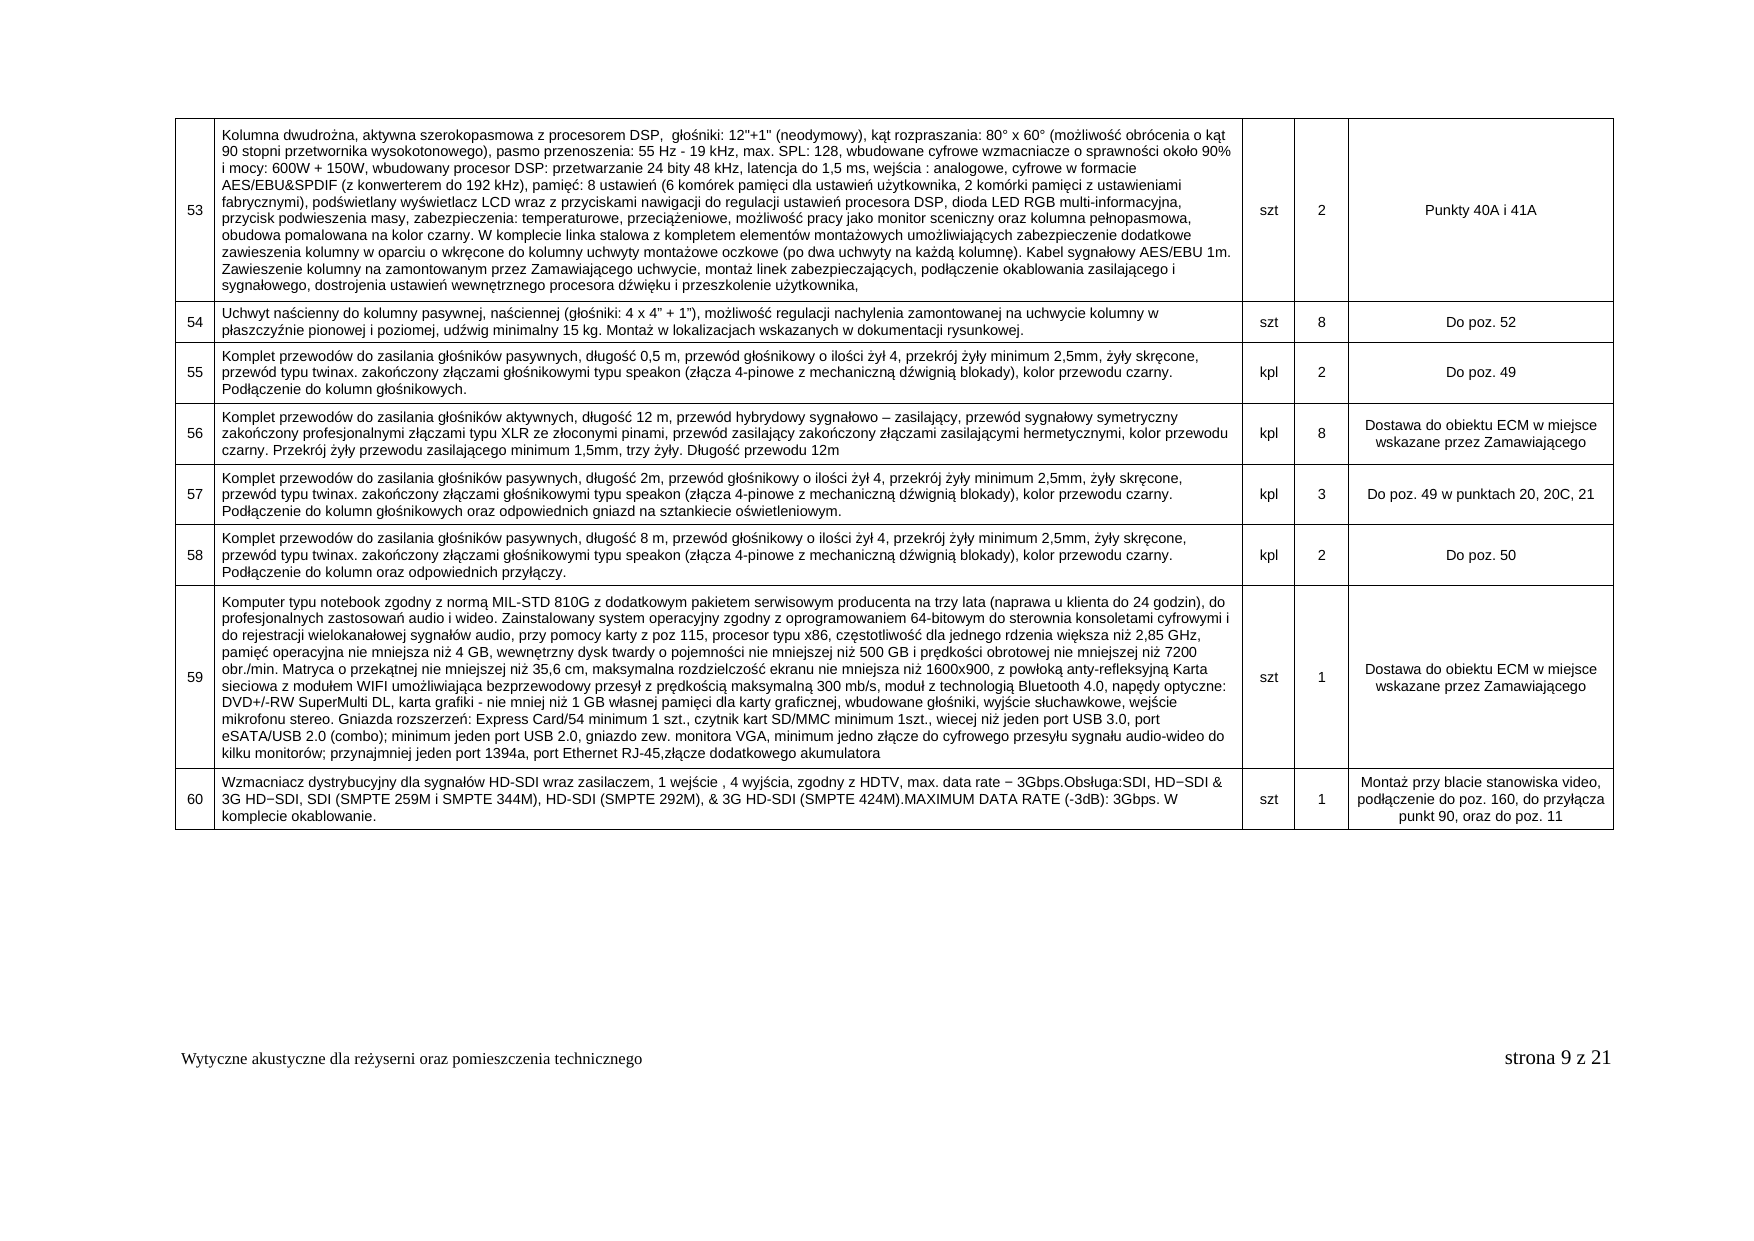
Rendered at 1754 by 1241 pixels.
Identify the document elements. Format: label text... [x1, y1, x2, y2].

table_cell szt [1243, 119, 1294, 301]
table_cell Komputer typu notebook zgodny z normą MIL-STD 810G z dodatkowym pakietem serwisowym producenta na trzy lata (naprawa u klienta do 24 godzin), do profesjonalnych zastosowań audio i wideo. Zainstalowany system operacyjny zgodny z oprogramowaniem 64-bitowym do sterownia konsoletami cyfrowymi i do rejestracji wielokanałowej sygnałów audio, przy pomocy karty z poz 115, procesor typu x86, częstotliwość dla jednego rdzenia większa niż 2,85 GHz, pamięć operacyjna nie mniejsza niż 4 GB, wewnętrzny dysk twardy o pojemności nie mniejszej niż 500 GB i prędkości obrotowej nie mniejszej niż 7200 obr./min. Matryca o przekątnej nie mniejszej niż 35,6 cm, maksymalna rozdzielczość ekranu nie mniejsza niż 1600x900, z powłoką anty-refleksyjną Karta sieciowa z modułem WIFI umożliwiająca bezprzewodowy przesył z prędkością maksymalną 300 mb/s, moduł z technologią Bluetooth 4.0, napędy optyczne: DVD+/-RW SuperMulti DL, karta grafiki - nie mniej niż 1 GB własnej pamięci dla karty graficznej, wbudowane głośniki, wyjście słuchawkowe, wejście mikrofonu stereo. Gniazda rozszerzeń: Express Card/54 minimum 1 szt., czytnik kart SD/MMC minimum 1szt., wiecej niż jeden port USB 3.0, port eSATA/USB 2.0 (combo); minimum jeden port USB 2.0, gniazdo zew. monitora VGA, minimum jedno złącze do cyfrowego przesyłu sygnału audio-wideo do kilku monitorów; przynajmniej jeden port 1394a, port Ethernet RJ-45,złącze dodatkowego akumulatora [215, 586, 1242, 768]
table_cell Montaż przy blacie stanowiska video, podłączenie do poz. 160, do przyłącza punkt 90, oraz do poz. 11 [1349, 769, 1613, 829]
table_cell Do poz. 49 [1349, 343, 1613, 402]
table_cell 2 [1295, 525, 1348, 585]
table_cell 56 [176, 404, 214, 463]
table_cell szt [1243, 769, 1294, 829]
table_cell Komplet przewodów do zasilania głośników pasywnych, długość 8 m, przewód głośnikowy o ilości żył 4, przekrój żyły minimum 2,5mm, żyły skręcone, przewód typu twinax. zakończony złączami głośnikowymi typu speakon (złącza 4-pinowe z mechaniczną dźwignią blokady), kolor przewodu czarny. Podłączenie do kolumn oraz odpowiednich przyłączy. [215, 525, 1242, 585]
table_cell 1 [1295, 586, 1348, 768]
table_cell kpl [1243, 465, 1294, 524]
table_cell kpl [1243, 343, 1294, 402]
table_cell 53 [176, 119, 214, 301]
table_cell Komplet przewodów do zasilania głośników pasywnych, długość 2m, przewód głośnikowy o ilości żył 4, przekrój żyły minimum 2,5mm, żyły skręcone, przewód typu twinax. zakończony złączami głośnikowymi typu speakon (złącza 4-pinowe z mechaniczną dźwignią blokady), kolor przewodu czarny. Podłączenie do kolumn głośnikowych oraz odpowiednich gniazd na sztankiecie oświetleniowym. [215, 465, 1242, 524]
table_cell 59 [176, 586, 214, 768]
table_cell 1 [1295, 769, 1348, 829]
table_cell Do poz. 52 [1349, 302, 1613, 342]
table_cell 8 [1295, 302, 1348, 342]
table_cell Wzmacniacz dystrybucyjny dla sygnałów HD-SDI wraz zasilaczem, 1 wejście , 4 wyjścia, zgodny z HDTV, max. data rate − 3Gbps.Obsługa:SDI, HD−SDI & 3G HD−SDI, SDI (SMPTE 259M i SMPTE 344M), HD-SDI (SMPTE 292M), & 3G HD-SDI (SMPTE 424M).MAXIMUM DATA RATE (-3dB): 3Gbps. W komplecie okablowanie. [215, 769, 1242, 829]
table_cell 60 [176, 769, 214, 829]
table_cell Kolumna dwudrożna, aktywna szerokopasmowa z procesorem DSP, głośniki: 12"+1" (neodymowy), kąt rozpraszania: 80° x 60° (możliwość obrócenia o kąt 90 stopni przetwornika wysokotonowego), pasmo przenoszenia: 55 Hz - 19 kHz, max. SPL: 128, wbudowane cyfrowe wzmacniacze o sprawności około 90% i mocy: 600W + 150W, wbudowany procesor DSP: przetwarzanie 24 bity 48 kHz, latencja do 1,5 ms, wejścia : analogowe, cyfrowe w formacie AES/EBU&SPDIF (z konwerterem do 192 kHz), pamięć: 8 ustawień (6 komórek pamięci dla ustawień użytkownika, 2 komórki pamięci z ustawieniami fabrycznymi), podświetlany wyświetlacz LCD wraz z przyciskami nawigacji do regulacji ustawień procesora DSP, dioda LED RGB multi-informacyjna, przycisk podwieszenia masy, zabezpieczenia: temperaturowe, przeciążeniowe, możliwość pracy jako monitor sceniczny oraz kolumna pełnopasmowa, obudowa pomalowana na kolor czarny. W komplecie linka stalowa z kompletem elementów montażowych umożliwiających zabezpieczenie dodatkowe zawieszenia kolumny w oparciu o wkręcone do kolumny uchwyty montażowe oczkowe (po dwa uchwyty na każdą kolumnę). Kabel sygnałowy AES/EBU 1m. Zawieszenie kolumny na zamontowanym przez Zamawiającego uchwycie, montaż linek zabezpieczających, podłączenie okablowania zasilającego i sygnałowego, dostrojenia ustawień wewnętrznego procesora dźwięku i przeszkolenie użytkownika, [215, 119, 1242, 301]
table_cell 2 [1295, 119, 1348, 301]
table_cell szt [1243, 302, 1294, 342]
table_cell 55 [176, 343, 214, 402]
table_cell Dostawa do obiektu ECM w miejsce wskazane przez Zamawiającego [1349, 586, 1613, 768]
table_cell 3 [1295, 465, 1348, 524]
table_cell Do poz. 50 [1349, 525, 1613, 585]
table_cell 54 [176, 302, 214, 342]
table_cell 2 [1295, 343, 1348, 402]
table_cell kpl [1243, 404, 1294, 463]
table_cell Punkty 40A i 41A [1349, 119, 1613, 301]
table_cell Dostawa do obiektu ECM w miejsce wskazane przez Zamawiającego [1349, 404, 1613, 463]
table_cell kpl [1243, 525, 1294, 585]
table_cell szt [1243, 586, 1294, 768]
table_cell Uchwyt naścienny do kolumny pasywnej, naściennej (głośniki: 4 x 4” + 1”), możliwość regulacji nachylenia zamontowanej na uchwycie kolumny w płaszczyźnie pionowej i poziomej, udźwig minimalny 15 kg. Montaż w lokalizacjach wskazanych w dokumentacji rysunkowej. [215, 302, 1242, 342]
table_cell Komplet przewodów do zasilania głośników aktywnych, długość 12 m, przewód hybrydowy sygnałowo – zasilający, przewód sygnałowy symetryczny zakończony profesjonalnymi złączami typu XLR ze złoconymi pinami, przewód zasilający zakończony złączami zasilającymi hermetycznymi, kolor przewodu czarny. Przekrój żyły przewodu zasilającego minimum 1,5mm, trzy żyły. Długość przewodu 12m [215, 404, 1242, 463]
table_cell Komplet przewodów do zasilania głośników pasywnych, długość 0,5 m, przewód głośnikowy o ilości żył 4, przekrój żyły minimum 2,5mm, żyły skręcone, przewód typu twinax. zakończony złączami głośnikowymi typu speakon (złącza 4-pinowe z mechaniczną dźwignią blokady), kolor przewodu czarny. Podłączenie do kolumn głośnikowych. [215, 343, 1242, 402]
table_cell Do poz. 49 w punktach 20, 20C, 21 [1349, 465, 1613, 524]
table_cell 8 [1295, 404, 1348, 463]
table_cell 58 [176, 525, 214, 585]
table_cell 57 [176, 465, 214, 524]
